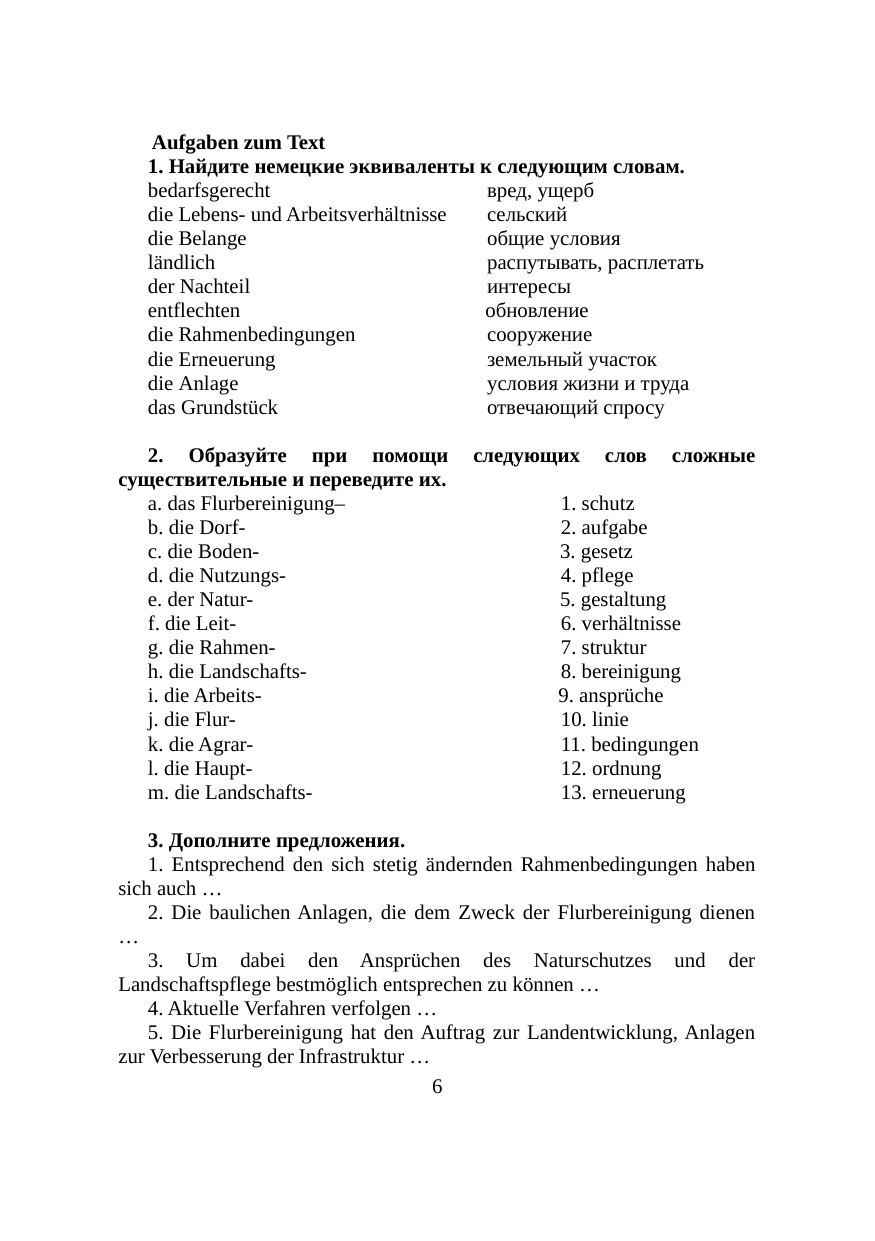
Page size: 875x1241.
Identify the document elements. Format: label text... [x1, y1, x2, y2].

text e. der Natur- 5. gestaltung [118, 587, 756, 611]
text 4. Aktuelle Verfahren verfolgen … [118, 996, 756, 1020]
text Aufgaben zum Text [118, 130, 756, 154]
text 3. Um dabei den Ansprüchen des Naturschutzes und der Landschaftspflege bestmöglich entsprechen zu können … [118, 948, 756, 996]
text die Anlage условия жизни и труда [118, 371, 756, 394]
text die Belange общие условия [118, 226, 756, 250]
text b. die Dorf- 2. aufgabe [118, 515, 756, 539]
text 2. Образуйте при помощи следующих слов сложные существительные и переведите их. [118, 443, 756, 491]
text i. die Arbeits- 9. ansprüche [118, 683, 756, 707]
text das Grundstück отвечающий спросу [118, 394, 756, 419]
text entflechten обновление [118, 298, 756, 322]
text der Nachteil интересы [118, 274, 756, 298]
text f. die Leit- 6. verhältnisse [118, 611, 756, 635]
text die Lebens- und Arbeitsverhältnisse сельский [118, 202, 756, 226]
text die Erneuerung земельный участок [118, 346, 756, 371]
text c. die Boden- 3. gesetz [118, 539, 756, 563]
text ländlich распутывать, расплетать [118, 250, 756, 274]
text 1. Entsprechend den sich stetig ändernden Rahmenbedingungen haben sich auch … [118, 852, 756, 900]
text l. die Haupt- 12. ordnung [118, 756, 756, 779]
text d. die Nutzungs- 4. pflege [118, 563, 756, 587]
text 3. Дополните предложения. [118, 828, 756, 852]
text a. das Flurbereinigung– 1. schutz [118, 491, 756, 515]
text die Rahmenbedingungen сооружение [118, 322, 756, 346]
text h. die Landschafts- 8. bereinigung [118, 659, 756, 683]
text j. die Flur- 10. linie [118, 707, 756, 731]
text 2. Die baulichen Anlagen, die dem Zweck der Flurbereinigung dienen … [118, 900, 756, 948]
text 1. Найдите немецкие эквиваленты к следующим словам. [118, 154, 756, 178]
text k. die Agrar- 11. bedingungen [118, 731, 756, 756]
text g. die Rahmen- 7. struktur [118, 635, 756, 659]
text 5. Die Flurbereinigung hat den Auftrag zur Landentwicklung, Anlagen zur Verbesserung der Infrastruktur … [118, 1020, 756, 1068]
text m. die Landschafts- 13. erneuerung [118, 779, 756, 804]
text bedarfsgerecht вред, ущерб [118, 178, 756, 202]
